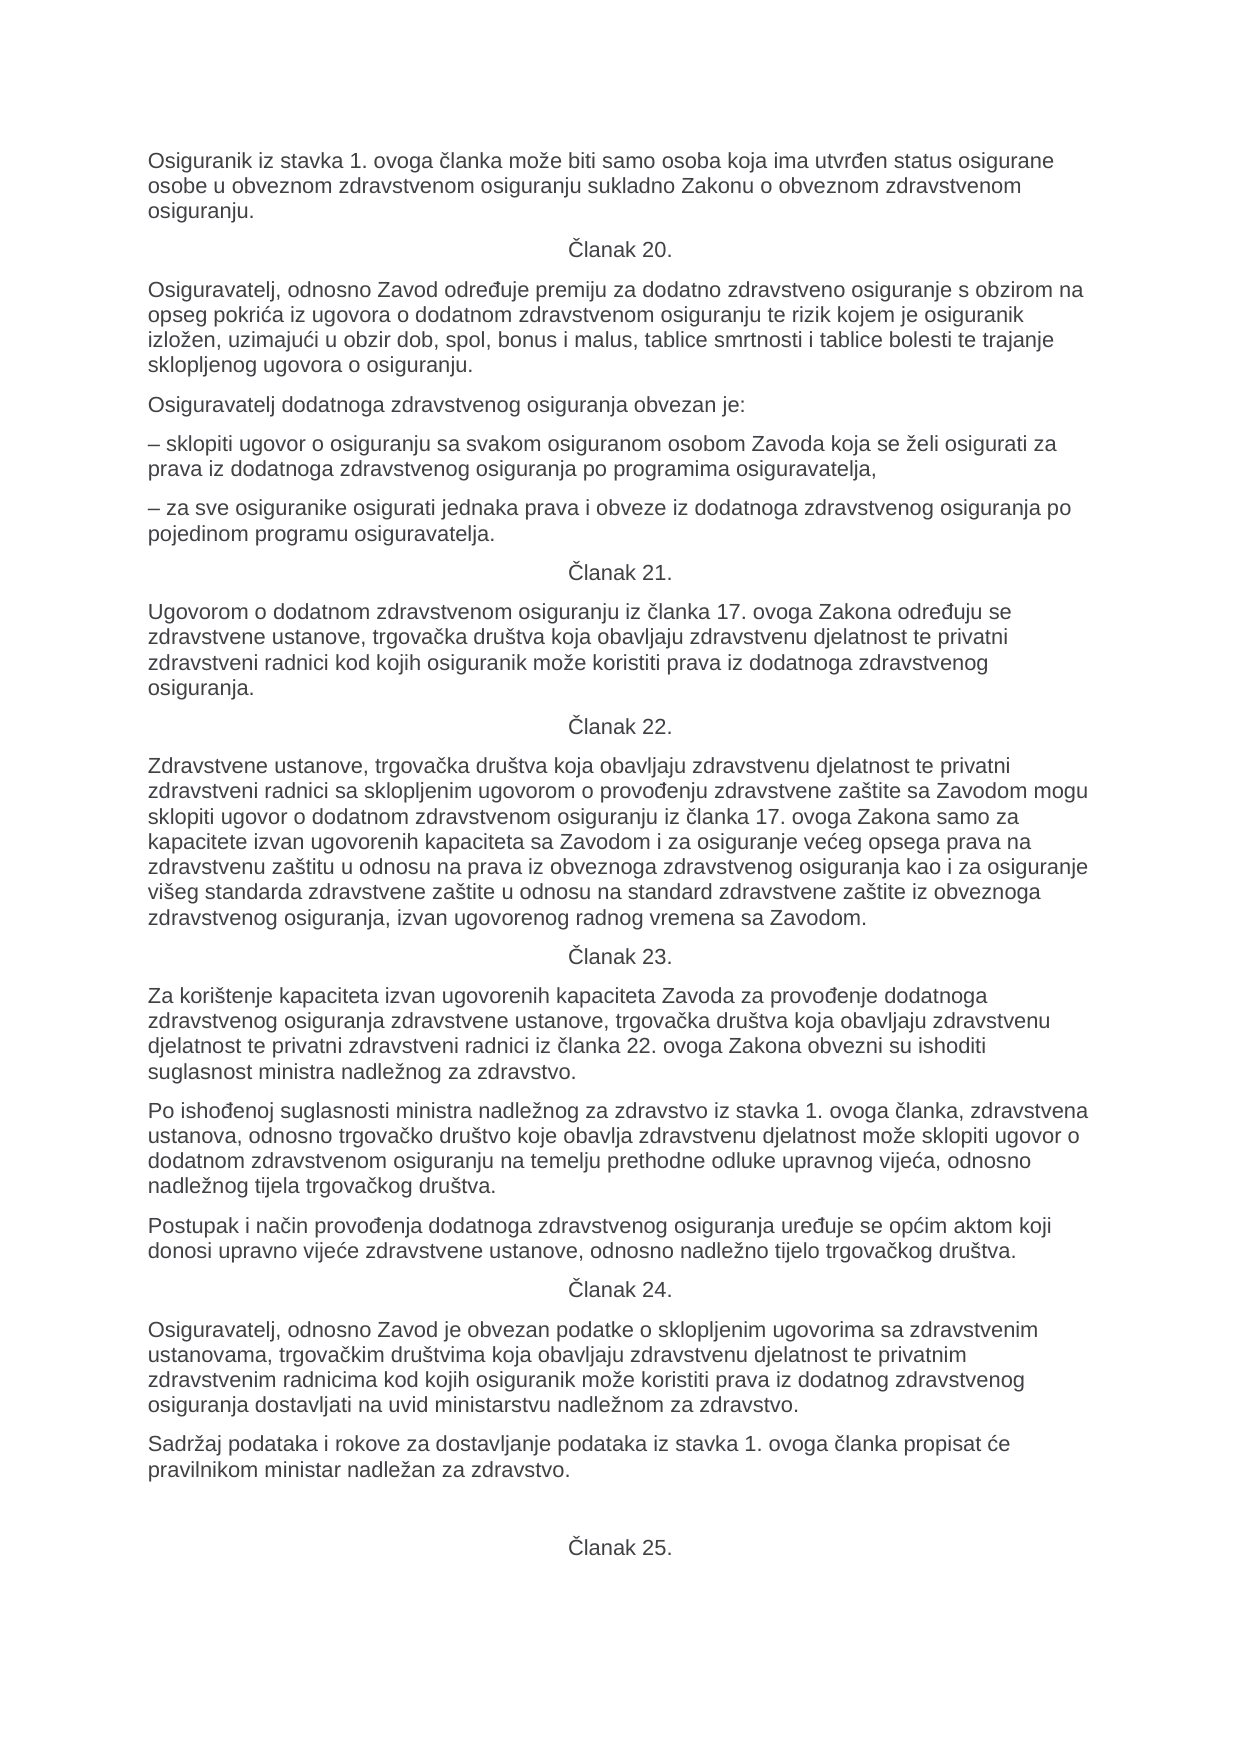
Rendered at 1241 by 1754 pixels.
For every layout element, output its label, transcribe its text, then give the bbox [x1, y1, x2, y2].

text Članak 25. [148, 1535, 1093, 1560]
text – za sve osiguranike osigurati jednaka prava i obveze iz dodatnoga zdravstvenog osiguranja po pojedinom programu osiguravatelja. [148, 495, 1093, 546]
text Osiguravatelj, odnosno Zavod određuje premiju za dodatno zdravstveno osiguranje s obzirom na opseg pokrića iz ugovora o dodatnom zdravstvenom osiguranju te rizik kojem je osiguranik izložen, uzimajući u obzir dob, spol, bonus i malus, tablice smrtnosti i tablice bolesti te trajanje sklopljenog ugovora o osiguranju. [148, 277, 1093, 377]
text – sklopiti ugovor o osiguranju sa svakom osiguranom osobom Zavoda koja se želi osigurati za prava iz dodatnoga zdravstvenog osiguranja po programima osiguravatelja, [148, 431, 1093, 481]
text Zdravstvene ustanove, trgovačka društva koja obavljaju zdravstvenu djelatnost te privatni zdravstveni radnici sa sklopljenim ugovorom o provođenju zdravstvene zaštite sa Zavodom mogu sklopiti ugovor o dodatnom zdravstvenom osiguranju iz članka 17. ovoga Zakona samo za kapacitete izvan ugovorenih kapaciteta sa Zavodom i za osiguranje većeg opsega prava na zdravstvenu zaštitu u odnosu na prava iz obveznoga zdravstvenog osiguranja kao i za osiguranje višeg standarda zdravstvene zaštite u odnosu na standard zdravstvene zaštite iz obveznoga zdravstvenog osiguranja, izvan ugovorenog radnog vremena sa Zavodom. [148, 753, 1093, 929]
text Članak 21. [148, 560, 1093, 585]
text Članak 24. [148, 1277, 1093, 1302]
text Članak 20. [148, 237, 1093, 262]
text Članak 23. [148, 944, 1093, 969]
text Postupak i način provođenja dodatnoga zdravstvenog osiguranja uređuje se općim aktom koji donosi upravno vijeće zdravstvene ustanove, odnosno nadležno tijelo trgovačkog društva. [148, 1213, 1093, 1263]
text Osiguranik iz stavka 1. ovoga članka može biti samo osoba koja ima utvrđen status osigurane osobe u obveznom zdravstvenom osiguranju sukladno Zakonu o obveznom zdravstvenom osiguranju. [148, 148, 1093, 223]
text Za korištenje kapaciteta izvan ugovorenih kapaciteta Zavoda za provođenje dodatnoga zdravstvenog osiguranja zdravstvene ustanove, trgovačka društva koja obavljaju zdravstvenu djelatnost te privatni zdravstveni radnici iz članka 22. ovoga Zakona obvezni su ishoditi suglasnost ministra nadležnog za zdravstvo. [148, 983, 1093, 1084]
text Osiguravatelj dodatnoga zdravstvenog osiguranja obvezan je: [148, 391, 1093, 417]
text Članak 22. [148, 714, 1093, 739]
text Osiguravatelj, odnosno Zavod je obvezan podatke o sklopljenim ugovorima sa zdravstvenim ustanovama, trgovačkim društvima koja obavljaju zdravstvenu djelatnost te privatnim zdravstvenim radnicima kod kojih osiguranik može koristiti prava iz dodatnog zdravstvenog osiguranja dostavljati na uvid ministarstvu nadležnom za zdravstvo. [148, 1316, 1093, 1417]
text Sadržaj podataka i rokove za dostavljanje podataka iz stavka 1. ovoga članka propisat će pravilnikom ministar nadležan za zdravstvo. [148, 1431, 1093, 1482]
text Po ishođenoj suglasnosti ministra nadležnog za zdravstvo iz stavka 1. ovoga članka, zdravstvena ustanova, odnosno trgovačko društvo koje obavlja zdravstvenu djelatnost može sklopiti ugovor o dodatnom zdravstvenom osiguranju na temelju prethodne odluke upravnog vijeća, odnosno nadležnog tijela trgovačkog društva. [148, 1098, 1093, 1199]
text Ugovorom o dodatnom zdravstvenom osiguranju iz članka 17. ovoga Zakona određuju se zdravstvene ustanove, trgovačka društva koja obavljaju zdravstvenu djelatnost te privatni zdravstveni radnici kod kojih osiguranik može koristiti prava iz dodatnoga zdravstvenog osiguranja. [148, 599, 1093, 700]
